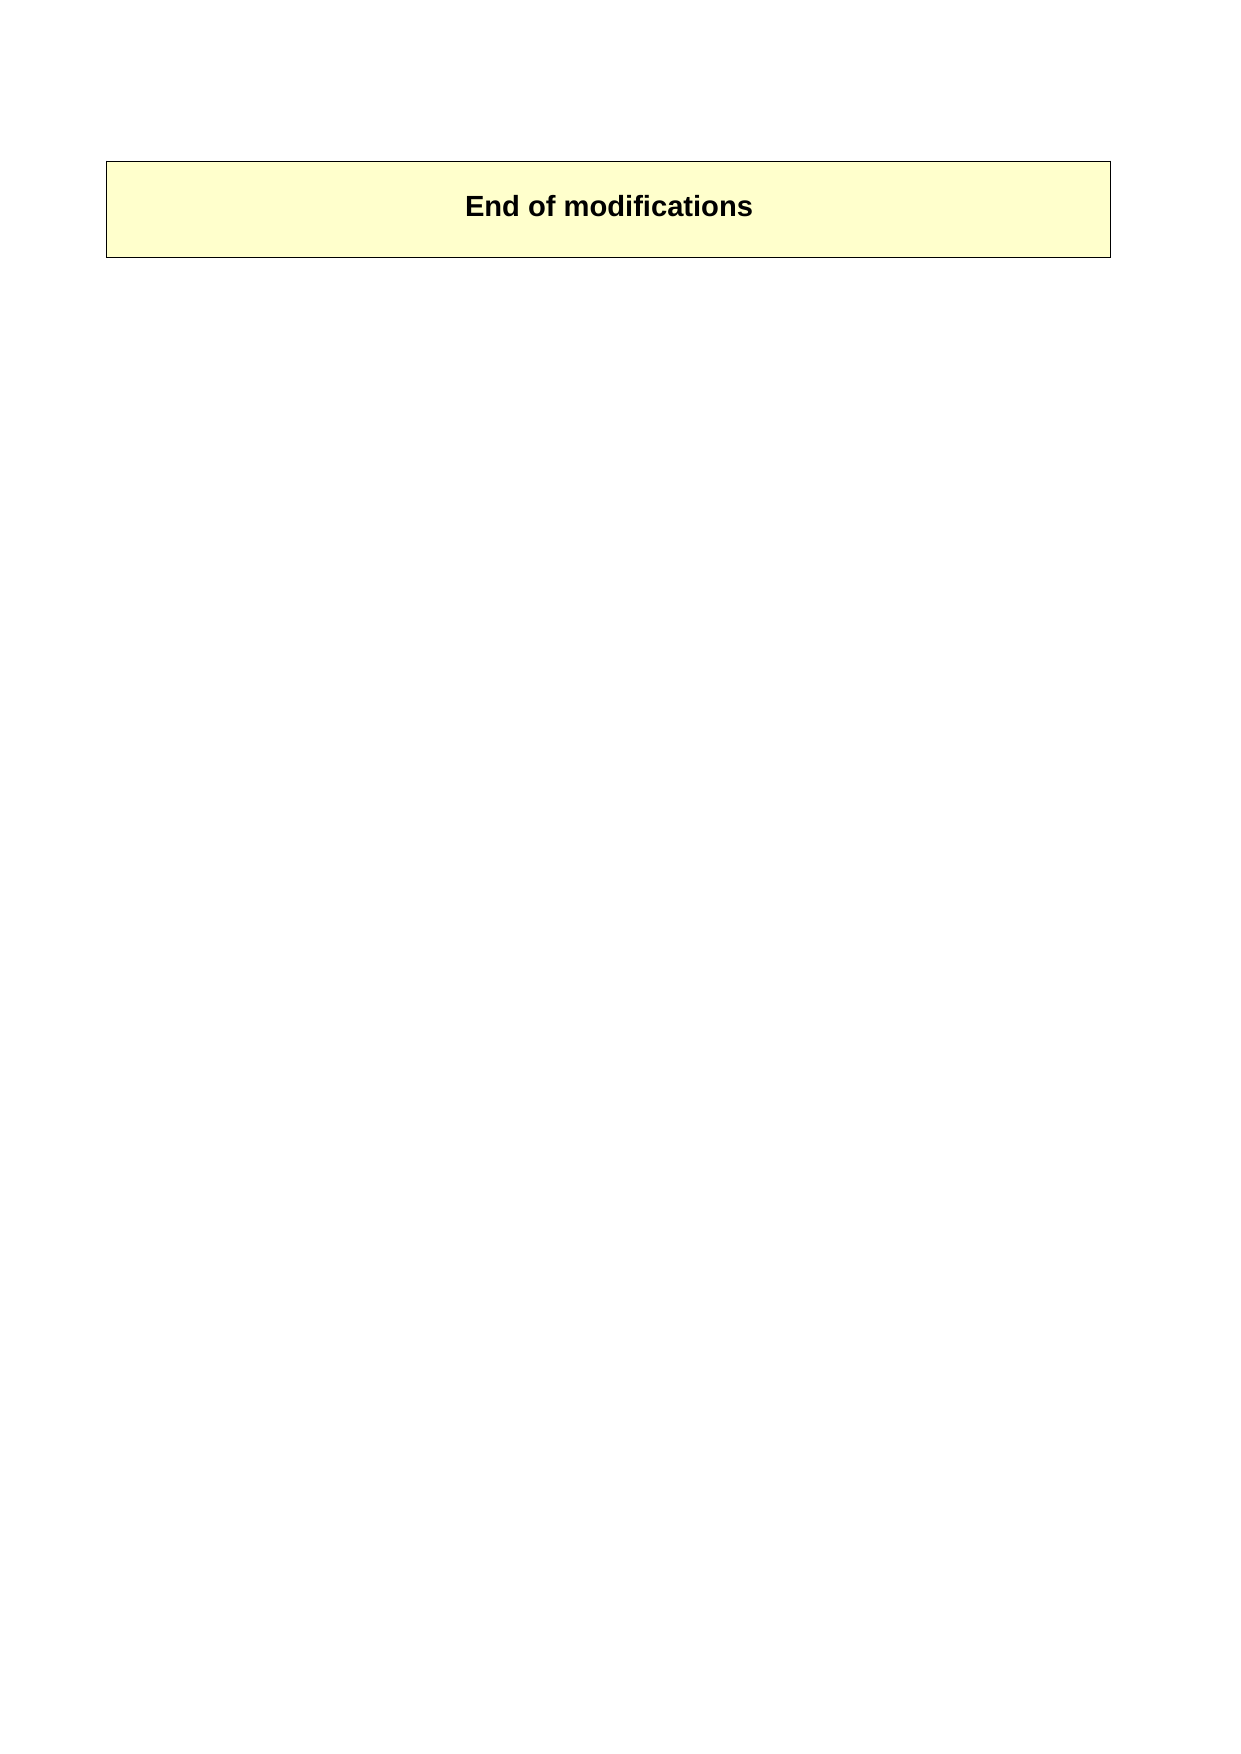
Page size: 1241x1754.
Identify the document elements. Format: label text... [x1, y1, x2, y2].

table_header End of modifications [107, 162, 1110, 257]
